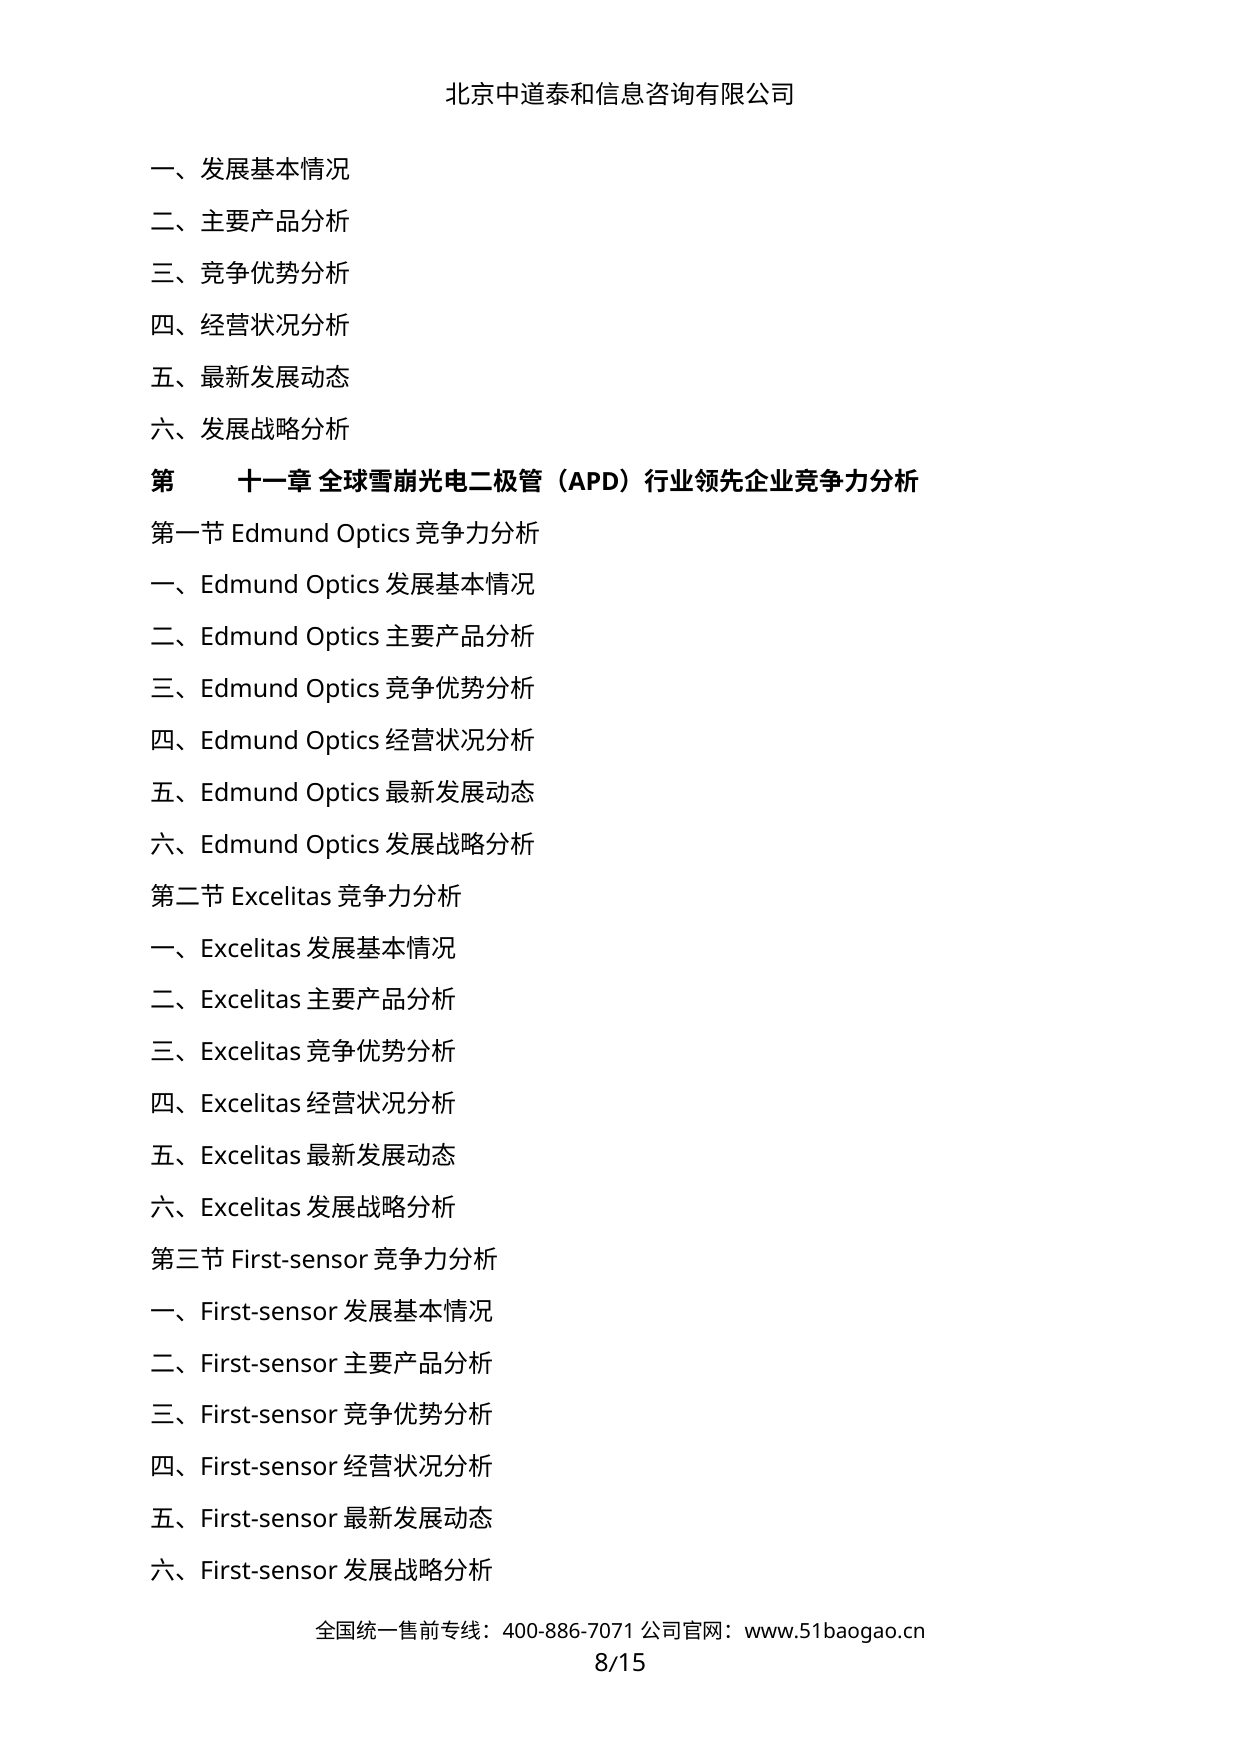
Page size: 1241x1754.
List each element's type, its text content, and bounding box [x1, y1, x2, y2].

text 六、Excelitas发展战略分析 [150, 1187, 1090, 1224]
text 五、First-sensor最新发展动态 [150, 1499, 1090, 1535]
text 六、Edmund Optics发展战略分析 [150, 824, 1090, 861]
text 三、竞争优势分析 [150, 254, 1090, 290]
text 六、First-sensor发展战略分析 [150, 1551, 1090, 1587]
text 第 十一章 全球雪崩光电二极管（APD）行业领先企业竞争力分析 [150, 461, 1090, 497]
text 三、First-sensor竞争优势分析 [150, 1395, 1090, 1431]
text 三、Excelitas竞争优势分析 [150, 1032, 1090, 1068]
text 六、发展战略分析 [150, 409, 1090, 446]
text 五、Edmund Optics最新发展动态 [150, 772, 1090, 809]
text 一、发展基本情况 [150, 150, 1090, 186]
text 四、First-sensor经营状况分析 [150, 1447, 1090, 1483]
text 四、Edmund Optics经营状况分析 [150, 721, 1090, 757]
text 一、Edmund Optics发展基本情况 [150, 565, 1090, 601]
text 二、Excelitas主要产品分析 [150, 980, 1090, 1016]
text 第一节 Edmund Optics竞争力分析 [150, 513, 1090, 549]
text 三、Edmund Optics竞争优势分析 [150, 669, 1090, 705]
text 第三节 First-sensor竞争力分析 [150, 1239, 1090, 1276]
text 二、主要产品分析 [150, 202, 1090, 238]
text 四、经营状况分析 [150, 306, 1090, 342]
text 二、First-sensor主要产品分析 [150, 1343, 1090, 1379]
text 第二节 Excelitas竞争力分析 [150, 876, 1090, 912]
text 二、Edmund Optics主要产品分析 [150, 617, 1090, 653]
text 一、First-sensor发展基本情况 [150, 1291, 1090, 1327]
text 五、Excelitas最新发展动态 [150, 1136, 1090, 1172]
text 一、Excelitas发展基本情况 [150, 928, 1090, 964]
text 五、最新发展动态 [150, 357, 1090, 394]
text 四、Excelitas经营状况分析 [150, 1084, 1090, 1120]
